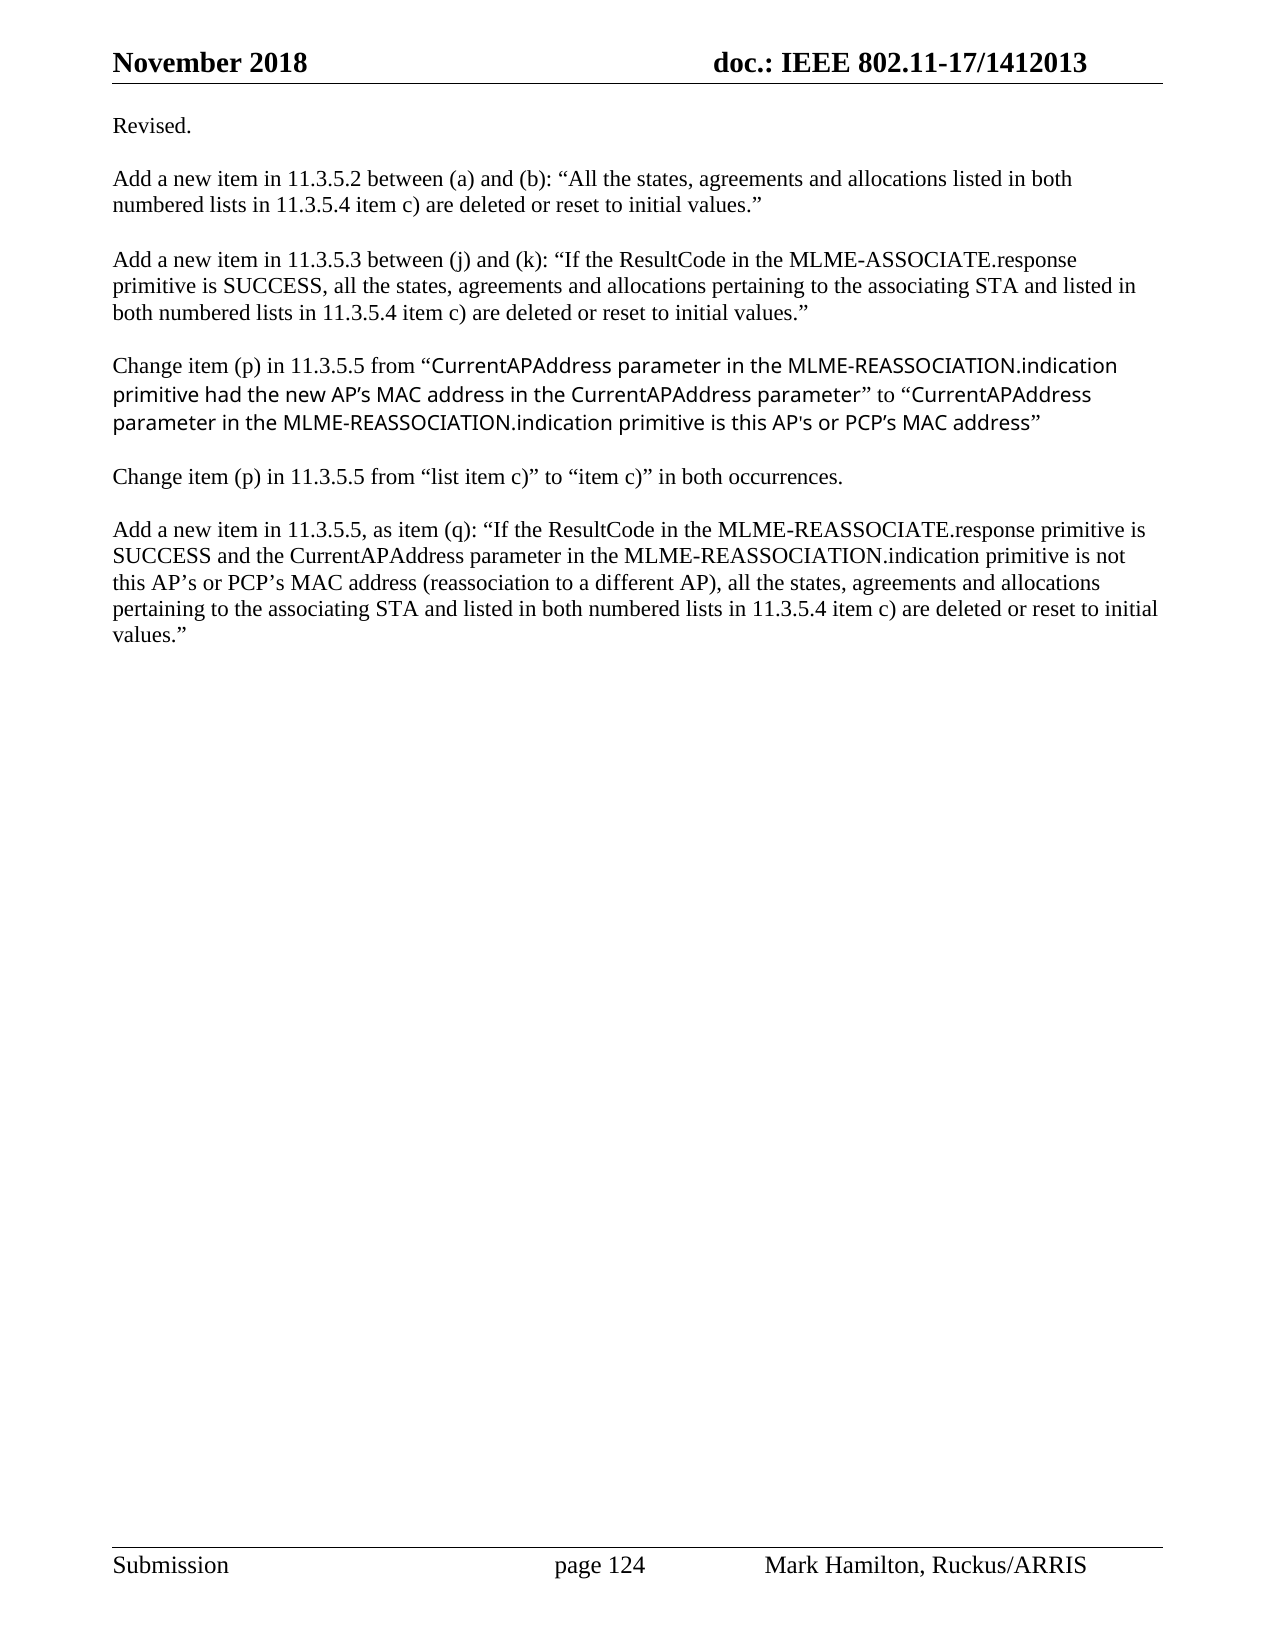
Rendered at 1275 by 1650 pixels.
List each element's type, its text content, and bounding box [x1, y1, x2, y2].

text Revised. [112, 112, 1163, 138]
text Add a new item in 11.3.5.5, as item (q): “If the ResultCode in the MLME-REASSOCIATE.response primitive is SUCCESS and the CurrentAPAddress parameter in the MLME-REASSOCIATION.indication primitive is not this AP’s or PCP’s MAC address (reassociation to a different AP), all the states, agreements and allocations pertaining to the associating STA and listed in both numbered lists in 11.3.5.4 item c) are deleted or reset to initial values.” [112, 516, 1163, 648]
text Add a new item in 11.3.5.3 between (j) and (k): “If the ResultCode in the MLME-ASSOCIATE.response primitive is SUCCESS, all the states, agreements and allocations pertaining to the associating STA and listed in both numbered lists in 11.3.5.4 item c) are deleted or reset to initial values.” [112, 246, 1163, 325]
text Change item (p) in 11.3.5.5 from “list item c)” to “item c)” in both occurrences. [112, 463, 1163, 489]
text Change item (p) in 11.3.5.5 from “CurrentAPAddress parameter in the MLME-REASSOCIATION.indication primitive had the new AP’s MAC address in the CurrentAPAddress parameter” to “CurrentAPAddress parameter in the MLME-REASSOCIATION.indication primitive is this AP's or PCP’s MAC address” [112, 351, 1163, 437]
text Add a new item in 11.3.5.2 between (a) and (b): “All the states, agreements and allocations listed in both numbered lists in 11.3.5.4 item c) are deleted or reset to initial values.” [112, 165, 1163, 218]
